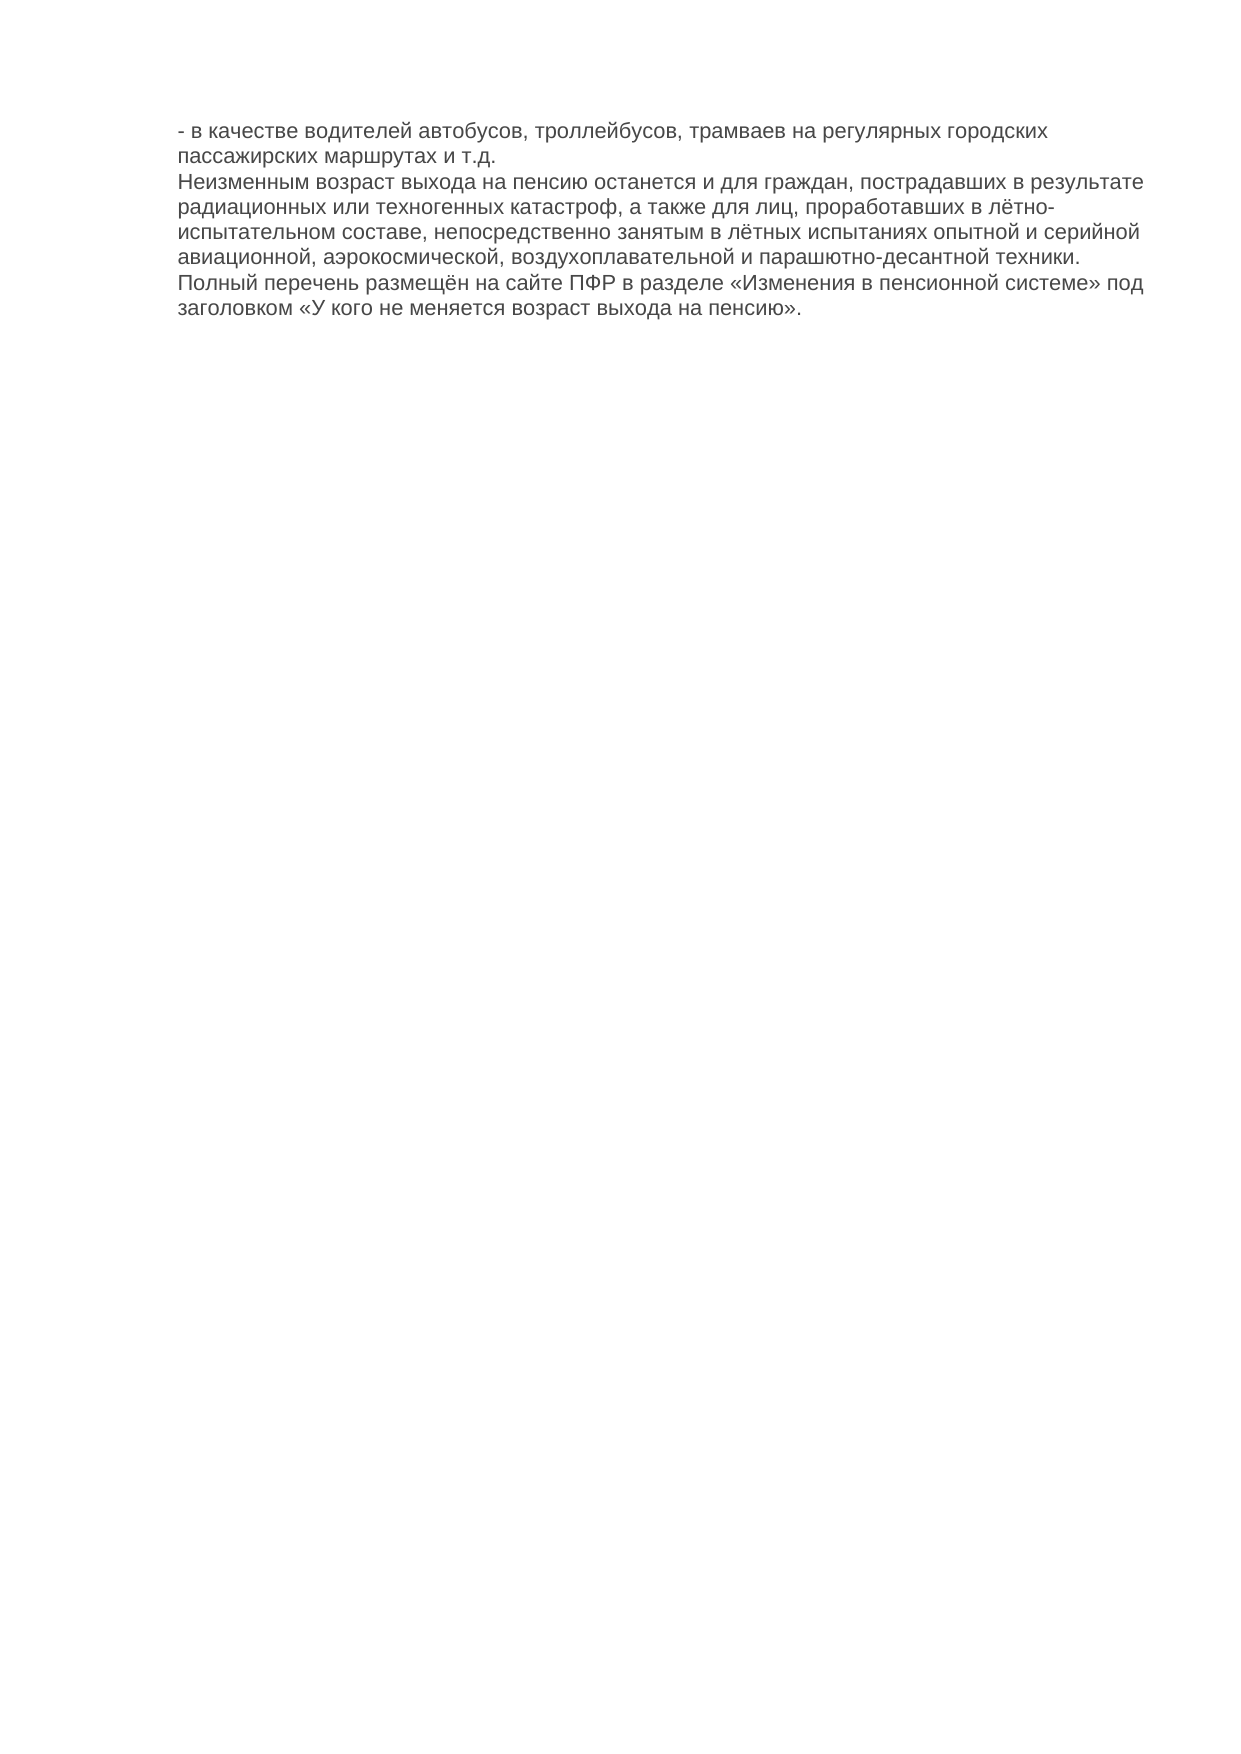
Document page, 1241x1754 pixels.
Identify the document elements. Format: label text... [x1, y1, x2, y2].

text Неизменным возраст выхода на пенсию останется и для граждан, пострадавших в результате радиационных или техногенных катастроф, а также для лиц, проработавших в лётно-испытательном составе, непосредственно занятым в лётных испытаниях опытной и серийной авиационной, аэрокосмической, воздухоплавательной и парашютно-десантной техники. [177, 168, 1152, 269]
text - в качестве водителей автобусов, троллейбусов, трамваев на регулярных городских пассажирских маршрутах и т.д. [177, 118, 1152, 168]
text Полный перечень размещён на сайте ПФР в разделе «Изменения в пенсионной системе» под заголовком «У кого не меняется возраст выхода на пенсию». [177, 269, 1152, 320]
